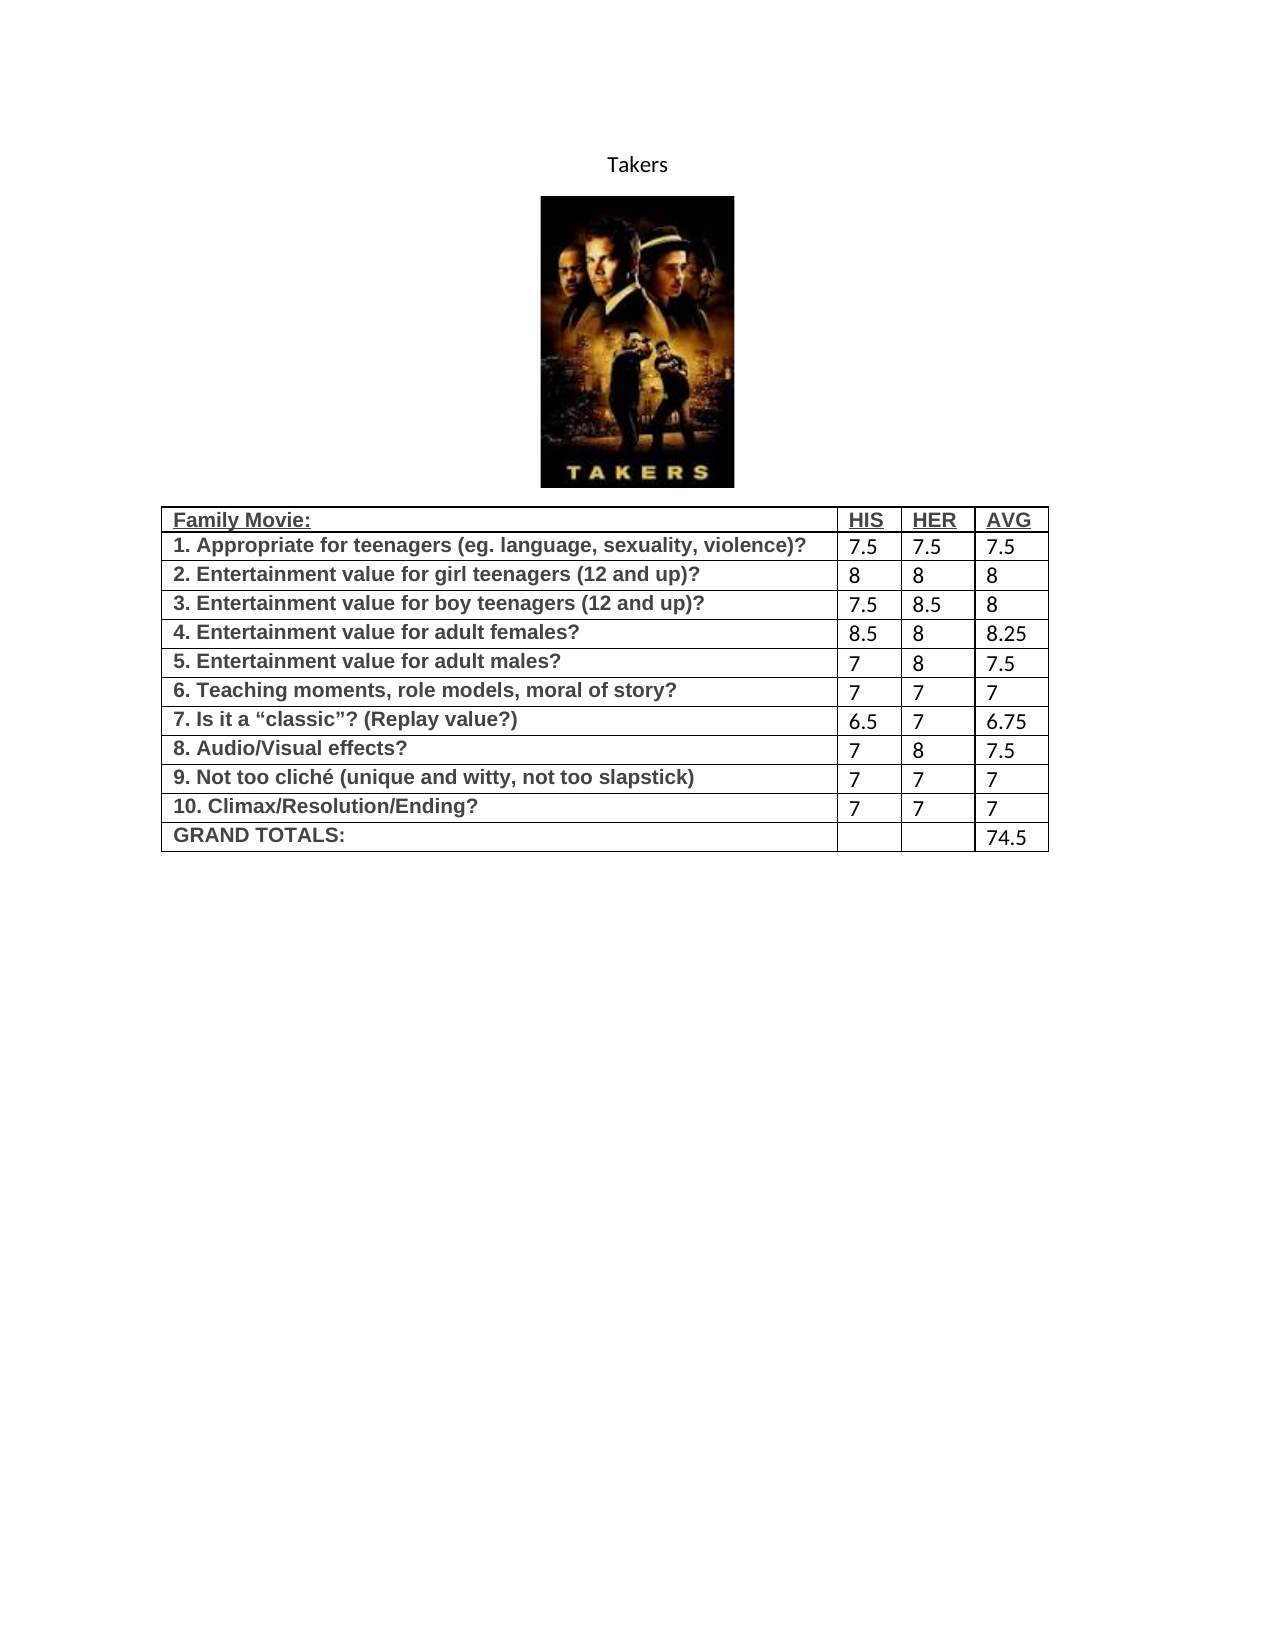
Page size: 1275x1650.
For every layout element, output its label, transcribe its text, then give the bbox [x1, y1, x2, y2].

picture [540, 196, 735, 488]
table_cell 5. Entertainment value for adult males? [162, 649, 837, 677]
table_cell 7 [902, 765, 974, 793]
table_cell 9. Not too cliché (unique and witty, not too slapstick) [162, 765, 837, 793]
table_cell 8.25 [976, 620, 1048, 648]
table_cell 6.5 [838, 707, 901, 735]
table_cell 7 [902, 794, 974, 822]
table_cell 8 [902, 736, 974, 764]
text Takers [150, 150, 1125, 178]
table_cell 8 [976, 561, 1048, 589]
table_cell 3. Entertainment value for boy teenagers (12 and up)? [162, 591, 837, 618]
table_cell 4. Entertainment value for adult females? [162, 620, 837, 648]
table_cell 7.5 [838, 533, 901, 560]
table_cell 6.75 [976, 707, 1048, 735]
table_cell [902, 823, 974, 851]
table_cell 10. Climax/Resolution/Ending? [162, 794, 837, 822]
table_cell 1. Appropriate for teenagers (eg. language, sexuality, violence)? [162, 533, 837, 560]
table_cell 74.5 [976, 823, 1048, 851]
table_cell 8. Audio/Visual effects? [162, 736, 837, 764]
table_cell 2. Entertainment value for girl teenagers (12 and up)? [162, 561, 837, 589]
table_cell 7 [838, 794, 901, 822]
table_cell 7.5 [902, 533, 974, 560]
table_header AVG [976, 508, 1048, 531]
table_header Family Movie: [162, 508, 837, 531]
table_cell 7. Is it a “classic”? (Replay value?) [162, 707, 837, 735]
table_cell 8 [976, 591, 1048, 618]
table_cell 8 [902, 561, 974, 589]
table_cell 6. Teaching moments, role models, moral of story? [162, 678, 837, 706]
table_header HIS [838, 508, 901, 531]
table_cell 7 [902, 678, 974, 706]
table_cell 7 [838, 736, 901, 764]
table_cell 7 [902, 707, 974, 735]
table_cell [838, 823, 901, 851]
table_cell 8 [902, 620, 974, 648]
table_cell 7 [838, 649, 901, 677]
table_cell 7 [838, 765, 901, 793]
table_cell 8 [838, 561, 901, 589]
table_cell 7.5 [976, 533, 1048, 560]
table_cell 7 [976, 794, 1048, 822]
table_cell 8 [902, 649, 974, 677]
table_header HER [902, 508, 974, 531]
table_cell 7.5 [976, 736, 1048, 764]
table_cell 7 [976, 765, 1048, 793]
table_cell 8.5 [902, 591, 974, 618]
table_cell 7.5 [838, 591, 901, 618]
table_cell 7 [838, 678, 901, 706]
table_cell 7 [976, 678, 1048, 706]
table_cell 7.5 [976, 649, 1048, 677]
table_cell 8.5 [838, 620, 901, 648]
table_cell GRAND TOTALS: [162, 823, 837, 851]
